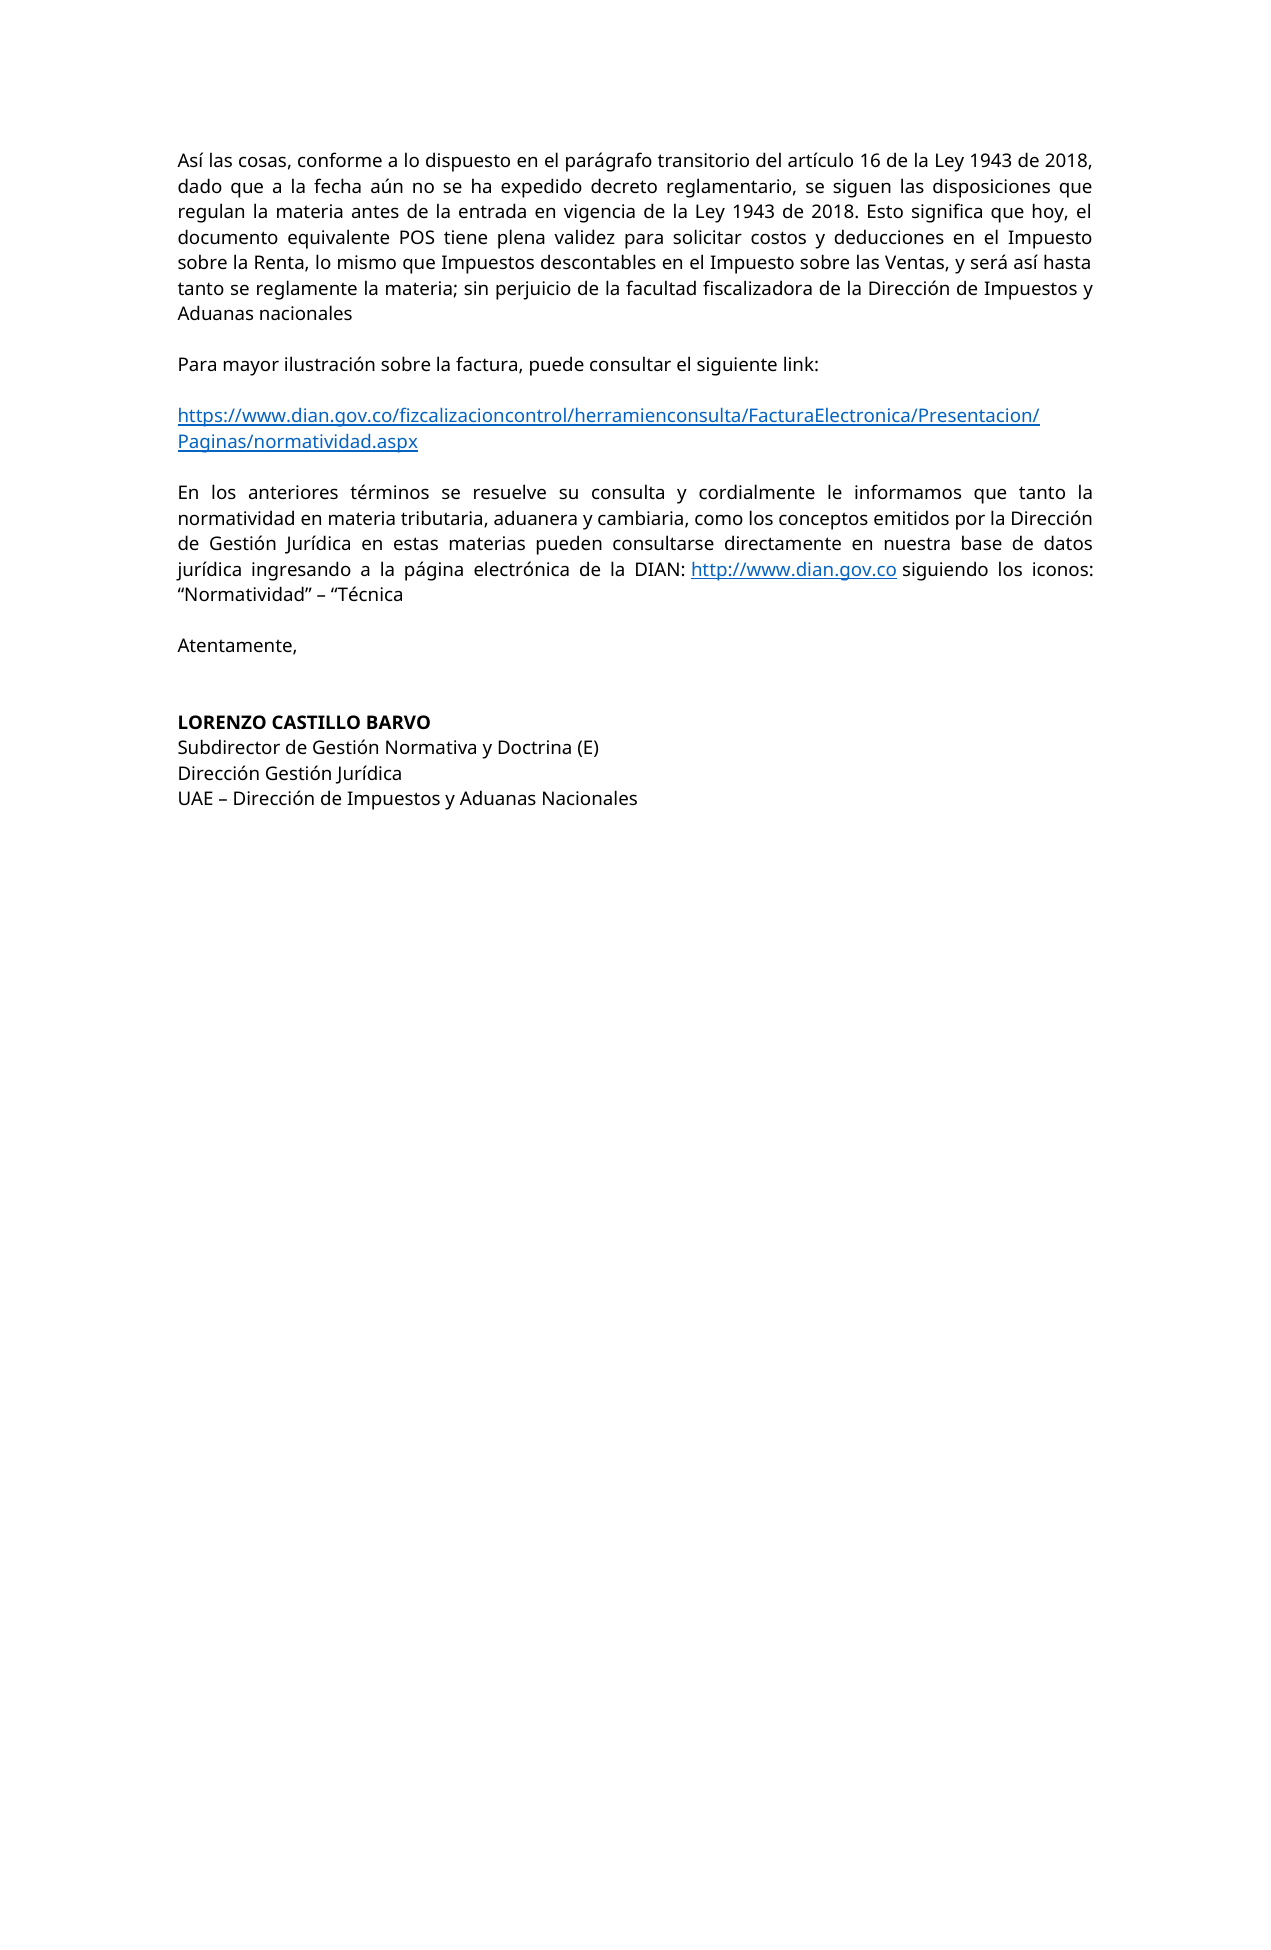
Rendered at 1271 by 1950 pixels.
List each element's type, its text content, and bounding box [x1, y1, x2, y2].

text https://www.dian.gov.co/fizcalizacioncontrol/herramienconsulta/FacturaElectronica/Presentacion/Paginas/normatividad.aspx [177, 403, 1094, 454]
text Atentamente, [177, 632, 1094, 658]
text Para mayor ilustración sobre la factura, puede consultar el siguiente link: [177, 352, 1094, 377]
text Así las cosas, conforme a lo dispuesto en el parágrafo transitorio del artículo 16 de la Ley 1943 de 2018, dado que a la fecha aún no se ha expedido decreto reglamentario, se siguen las disposiciones que regulan la materia antes de la entrada en vigencia de la Ley 1943 de 2018. Esto significa que hoy, el documento equivalente POS tiene plena validez para solicitar costos y deducciones en el Impuesto sobre la Renta, lo mismo que Impuestos descontables en el Impuesto sobre las Ventas, y será así hasta tanto se reglamente la materia; sin perjuicio de la facultad fiscalizadora de la Dirección de Impuestos y Aduanas nacionales [177, 148, 1094, 326]
text Dirección Gestión Jurídica [177, 760, 1094, 786]
text En los anteriores términos se resuelve su consulta y cordialmente le informamos que tanto la normatividad en materia tributaria, aduanera y cambiaria, como los conceptos emitidos por la Dirección de Gestión Jurídica en estas materias pueden consultarse directamente en nuestra base de datos jurídica ingresando a la página electrónica de la DIAN: http://www.dian.gov.co siguiendo los iconos: “Normatividad” – “Técnica [177, 479, 1094, 607]
text UAE – Dirección de Impuestos y Aduanas Nacionales [177, 786, 1094, 811]
text Subdirector de Gestión Normativa y Doctrina (E) [177, 734, 1094, 760]
text LORENZO CASTILLO BARVO [177, 709, 1094, 734]
